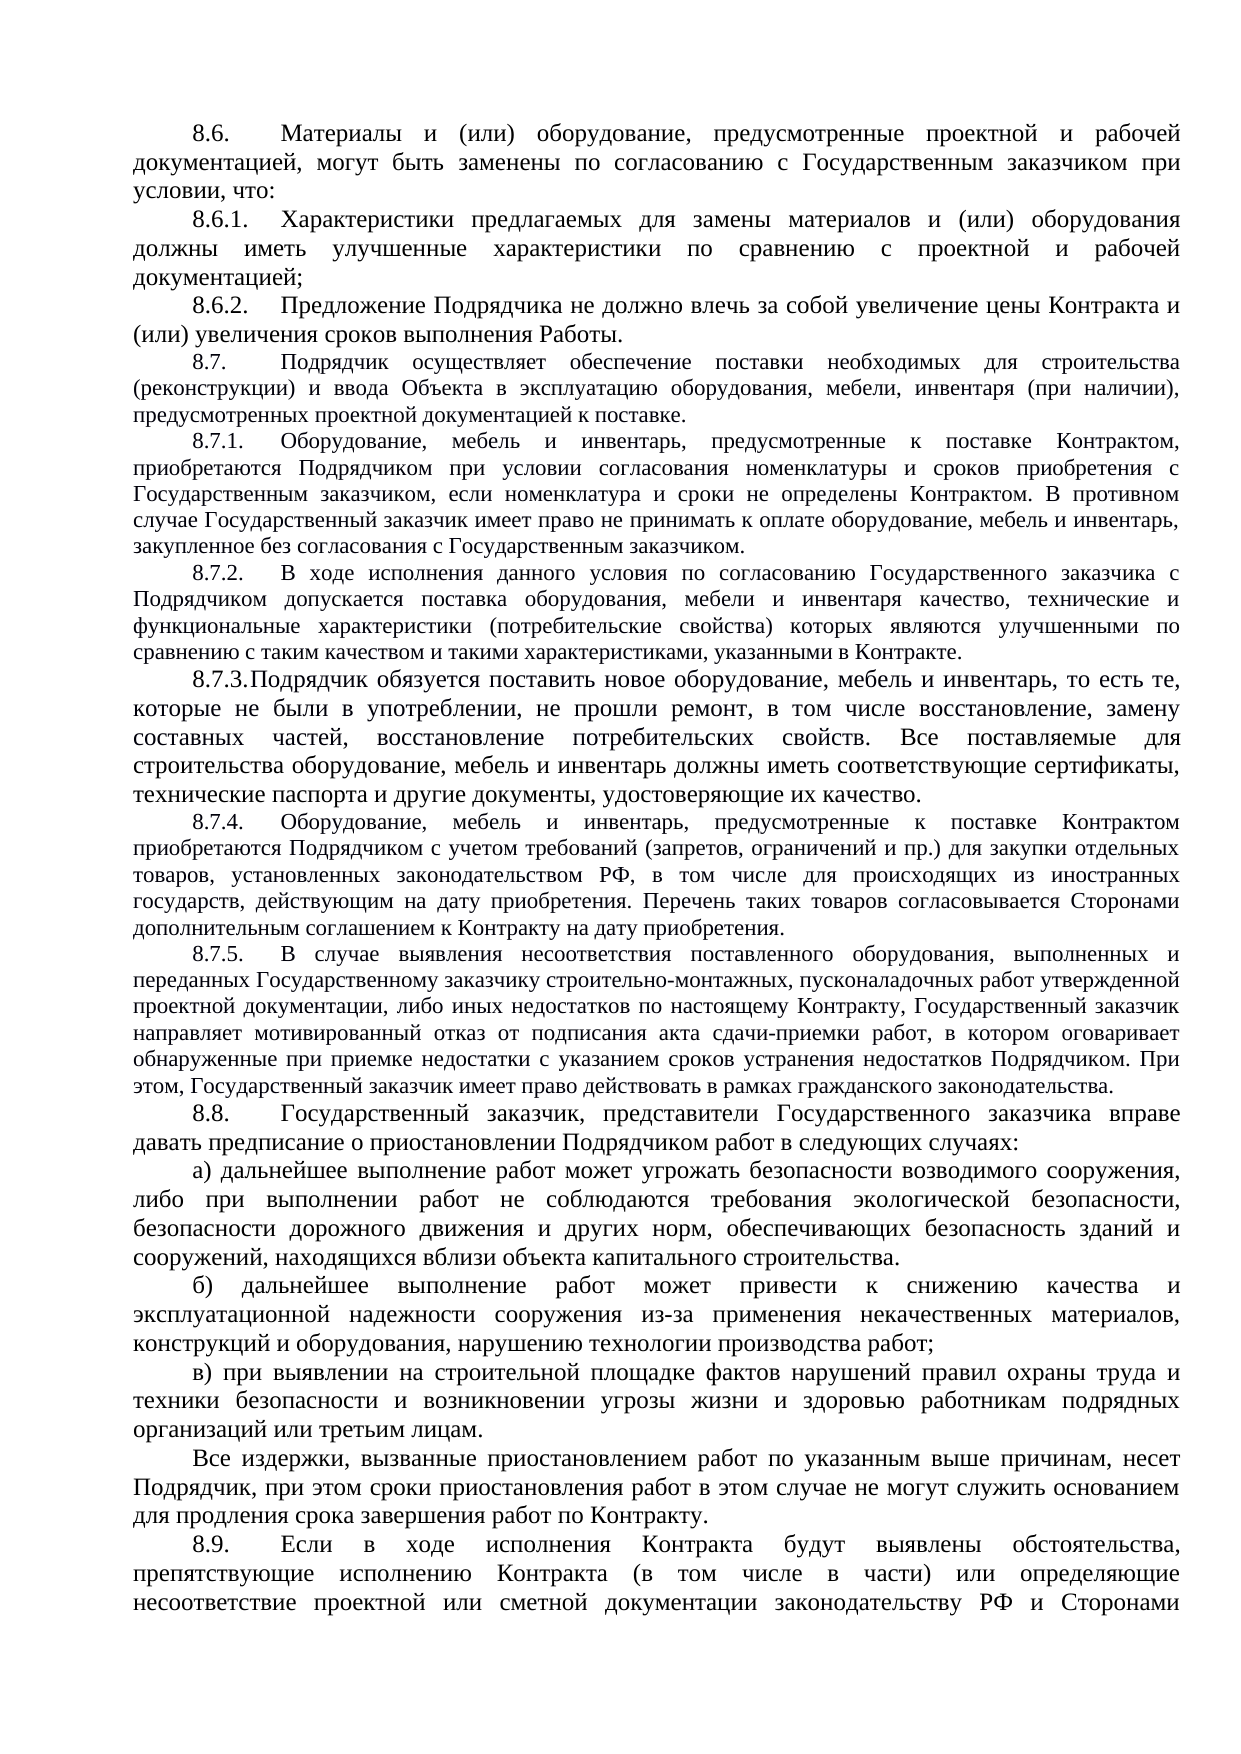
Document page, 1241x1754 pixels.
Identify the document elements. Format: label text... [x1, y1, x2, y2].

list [133, 1529, 1181, 1616]
list Подрядчик осуществляет обеспечение поставки необходимых для строительства (реконструкции) и ввода Объекта в эксплуатацию оборудования, мебели, инвентаря (при наличии), предусмотренных проектной документацией к поставке. [133, 348, 1181, 427]
list Подрядчик обязуется поставить новое оборудование, мебель и инвентарь, то есть те, которые не были в употреблении, не прошли ремонт, в том числе восстановление, замену составных частей, восстановление потребительских свойств. Все поставляемые для строительства оборудование, мебель и инвентарь должны иметь соответствующие сертификаты, технические паспорта и другие документы, удостоверяющие их качество. [133, 664, 1181, 808]
text а) дальнейшее выполнение работ может угрожать безопасности возводимого сооружения, либо при выполнении работ не соблюдаются требования экологической безопасности, безопасности дорожного движения и других норм, обеспечивающих безопасность зданий и сооружений, находящихся вблизи объекта капитального строительства. [133, 1156, 1181, 1271]
text б) дальнейшее выполнение работ может привести к снижению качества и эксплуатационной надежности сооружения из-за применения некачественных материалов, конструкций и оборудования, нарушению технологии производства работ; [133, 1271, 1181, 1357]
list В случае выявления несоответствия поставленного оборудования, выполненных и переданных Государственному заказчику строительно-монтажных, пусконаладочных работ утвержденной проектной документации, либо иных недостатков по настоящему Контракту, Государственный заказчик направляет мотивированный отказ от подписания акта сдачи-приемки работ, в котором оговаривает обнаруженные при приемке недостатки с указанием сроков устранения недостатков Подрядчиком. При этом, Государственный заказчик имеет право действовать в рамках гражданского законодательства. [133, 940, 1181, 1098]
list Оборудование, мебель и инвентарь, предусмотренные к поставке Контрактом приобретаются Подрядчиком с учетом требований (запретов, ограничений и пр.) для закупки отдельных товаров, установленных законодательством РФ, в том числе для происходящих из иностранных государств, действующим на дату приобретения. Перечень таких товаров согласовывается Сторонами дополнительным соглашением к Контракту на дату приобретения. [133, 808, 1181, 940]
text в) при выявлении на строительной площадке фактов нарушений правил охраны труда и техники безопасности и возникновении угрозы жизни и здоровью работникам подрядных организаций или третьим лицам. [133, 1357, 1181, 1443]
list Материалы и (или) оборудование, предусмотренные проектной и рабочей документацией, могут быть заменены по согласованию с Государственным заказчиком при условии, что: [133, 118, 1181, 204]
list Предложение Подрядчика не должно влечь за собой увеличение цены Контракта и (или) увеличения сроков выполнения Работы. [133, 291, 1181, 348]
list Характеристики предлагаемых для замены материалов и (или) оборудования должны иметь улучшенные характеристики по сравнению с проектной и рабочей документацией; [133, 204, 1181, 291]
list Оборудование, мебель и инвентарь, предусмотренные к поставке Контрактом, приобретаются Подрядчиком при условии согласования номенклатуры и сроков приобретения с Государственным заказчиком, если номенклатура и сроки не определены Контрактом. В противном случае Государственный заказчик имеет право не принимать к оплате оборудование, мебель и инвентарь, закупленное без согласования с Государственным заказчиком. [133, 427, 1181, 559]
text Все издержки, вызванные приостановлением работ по указанным выше причинам, несет Подрядчик, при этом сроки приостановления работ в этом случае не могут служить основанием для продления срока завершения работ по Контракту. [133, 1443, 1181, 1529]
list Государственный заказчик, представители Государственного заказчика вправе давать предписание о приостановлении Подрядчиком работ в следующих случаях: [133, 1098, 1181, 1156]
list В ходе исполнения данного условия по согласованию Государственного заказчика с Подрядчиком допускается поставка оборудования, мебели и инвентаря качество, технические и функциональные характеристики (потребительские свойства) которых являются улучшенными по сравнению с таким качеством и такими характеристиками, указанными в Контракте. [133, 559, 1181, 664]
